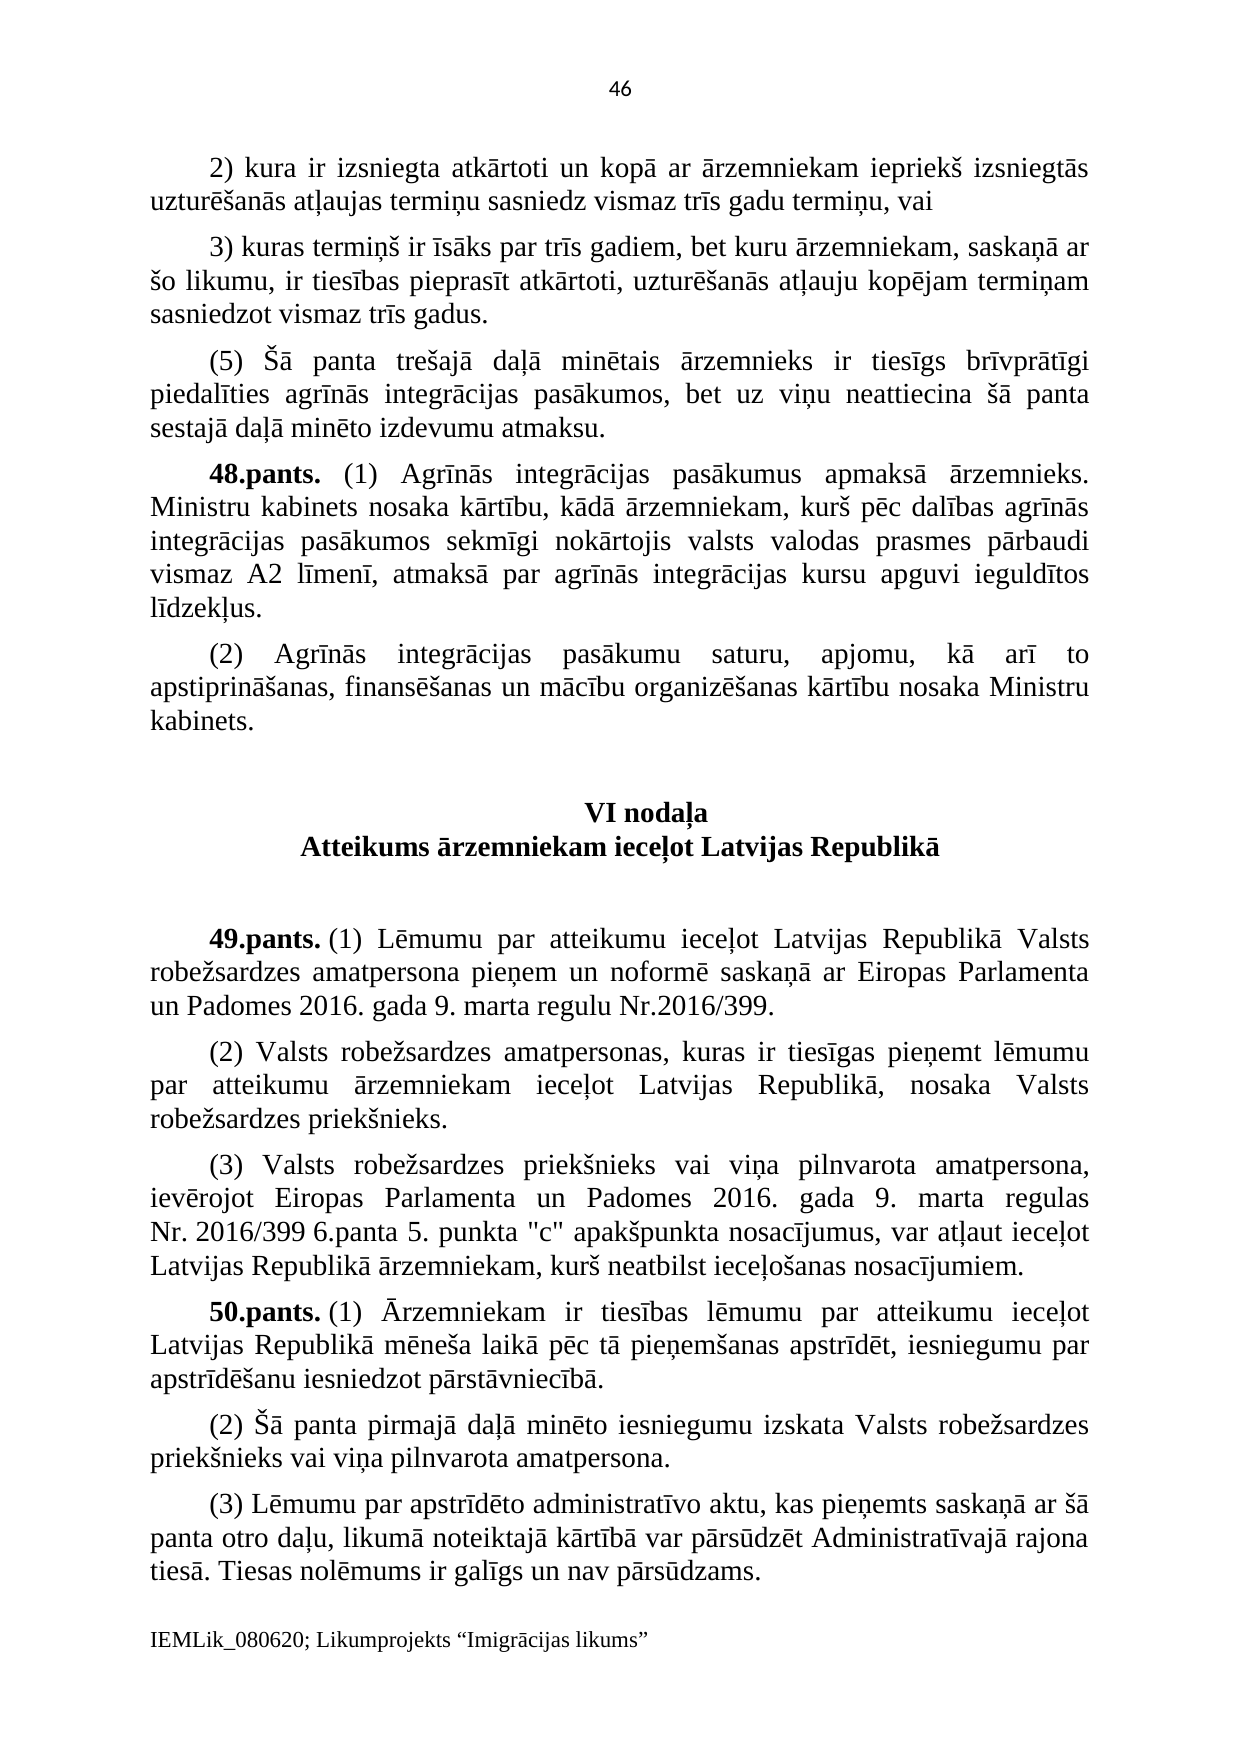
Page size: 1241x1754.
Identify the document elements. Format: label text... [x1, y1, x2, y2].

text 3) kuras termiņš ir īsāks par trīs gadiem, bet kuru ārzemniekam, saskaņā ar šo likumu, ir tiesības pieprasīt atkārtoti, uzturēšanās atļauju kopējam termiņam sasniedzot vismaz trīs gadus. [150, 229, 1090, 330]
text (2) Valsts robežsardzes amatpersonas, kuras ir tiesīgas pieņemt lēmumu par atteikumu ārzemniekam ieceļot Latvijas Republikā, nosaka Valsts robežsardzes priekšnieks. [150, 1034, 1090, 1134]
text (3) Lēmumu par apstrīdēto administratīvo aktu, kas pieņemts saskaņā ar šā panta otro daļu, likumā noteiktajā kārtībā var pārsūdzēt Administratīvajā rajona tiesā. Tiesas nolēmums ir galīgs un nav pārsūdzams. [150, 1486, 1090, 1587]
text (2) Agrīnās integrācijas pasākumu saturu, apjomu, kā arī to apstiprināšanas, finansēšanas un mācību organizēšanas kārtību nosaka Ministru kabinets. [150, 636, 1090, 737]
text 2) kura ir izsniegta atkārtoti un kopā ar ārzemniekam iepriekš izsniegtās uzturēšanās atļaujas termiņu sasniedz vismaz trīs gadu termiņu, vai [150, 150, 1090, 217]
text 48.pants. (1) Agrīnās integrācijas pasākumus apmaksā ārzemnieks. Ministru kabinets nosaka kārtību, kādā ārzemniekam, kurš pēc dalības agrīnās integrācijas pasākumos sekmīgi nokārtojis valsts valodas prasmes pārbaudi vismaz A2 līmenī, atmaksā par agrīnās integrācijas kursu apguvi ieguldītos līdzekļus. [150, 456, 1090, 623]
text 50.pants. (1) Ārzemniekam ir tiesības lēmumu par atteikumu ieceļot Latvijas Republikā mēneša laikā pēc tā pieņemšanas apstrīdēt, iesniegumu par apstrīdēšanu iesniedzot pārstāvniecībā. [150, 1294, 1090, 1394]
text (3) Valsts robežsardzes priekšnieks vai viņa pilnvarota amatpersona, ievērojot Eiropas Parlamenta un Padomes 2016. gada 9. marta regulas Nr. 2016/399 6.panta 5. punkta "c" apakšpunkta nosacījumus, var atļaut ieceļot Latvijas Republikā ārzemniekam, kurš neatbilst ieceļošanas nosacījumiem. [150, 1147, 1090, 1281]
text VI nodaļa Atteikums ārzemniekam ieceļot Latvijas Republikā [150, 795, 1090, 862]
text (5) Šā panta trešajā daļā minētais ārzemnieks ir tiesīgs brīvprātīgi piedalīties agrīnās integrācijas pasākumos, bet uz viņu neattiecina šā panta sestajā daļā minēto izdevumu atmaksu. [150, 343, 1090, 443]
text 49.pants. (1) Lēmumu par atteikumu ieceļot Latvijas Republikā Valsts robežsardzes amatpersona pieņem un noformē saskaņā ar Eiropas Parlamenta un Padomes 2016. gada 9. marta regulu Nr.2016/399. [150, 921, 1090, 1021]
text (2) Šā panta pirmajā daļā minēto iesniegumu izskata Valsts robežsardzes priekšnieks vai viņa pilnvarota amatpersona. [150, 1407, 1090, 1474]
